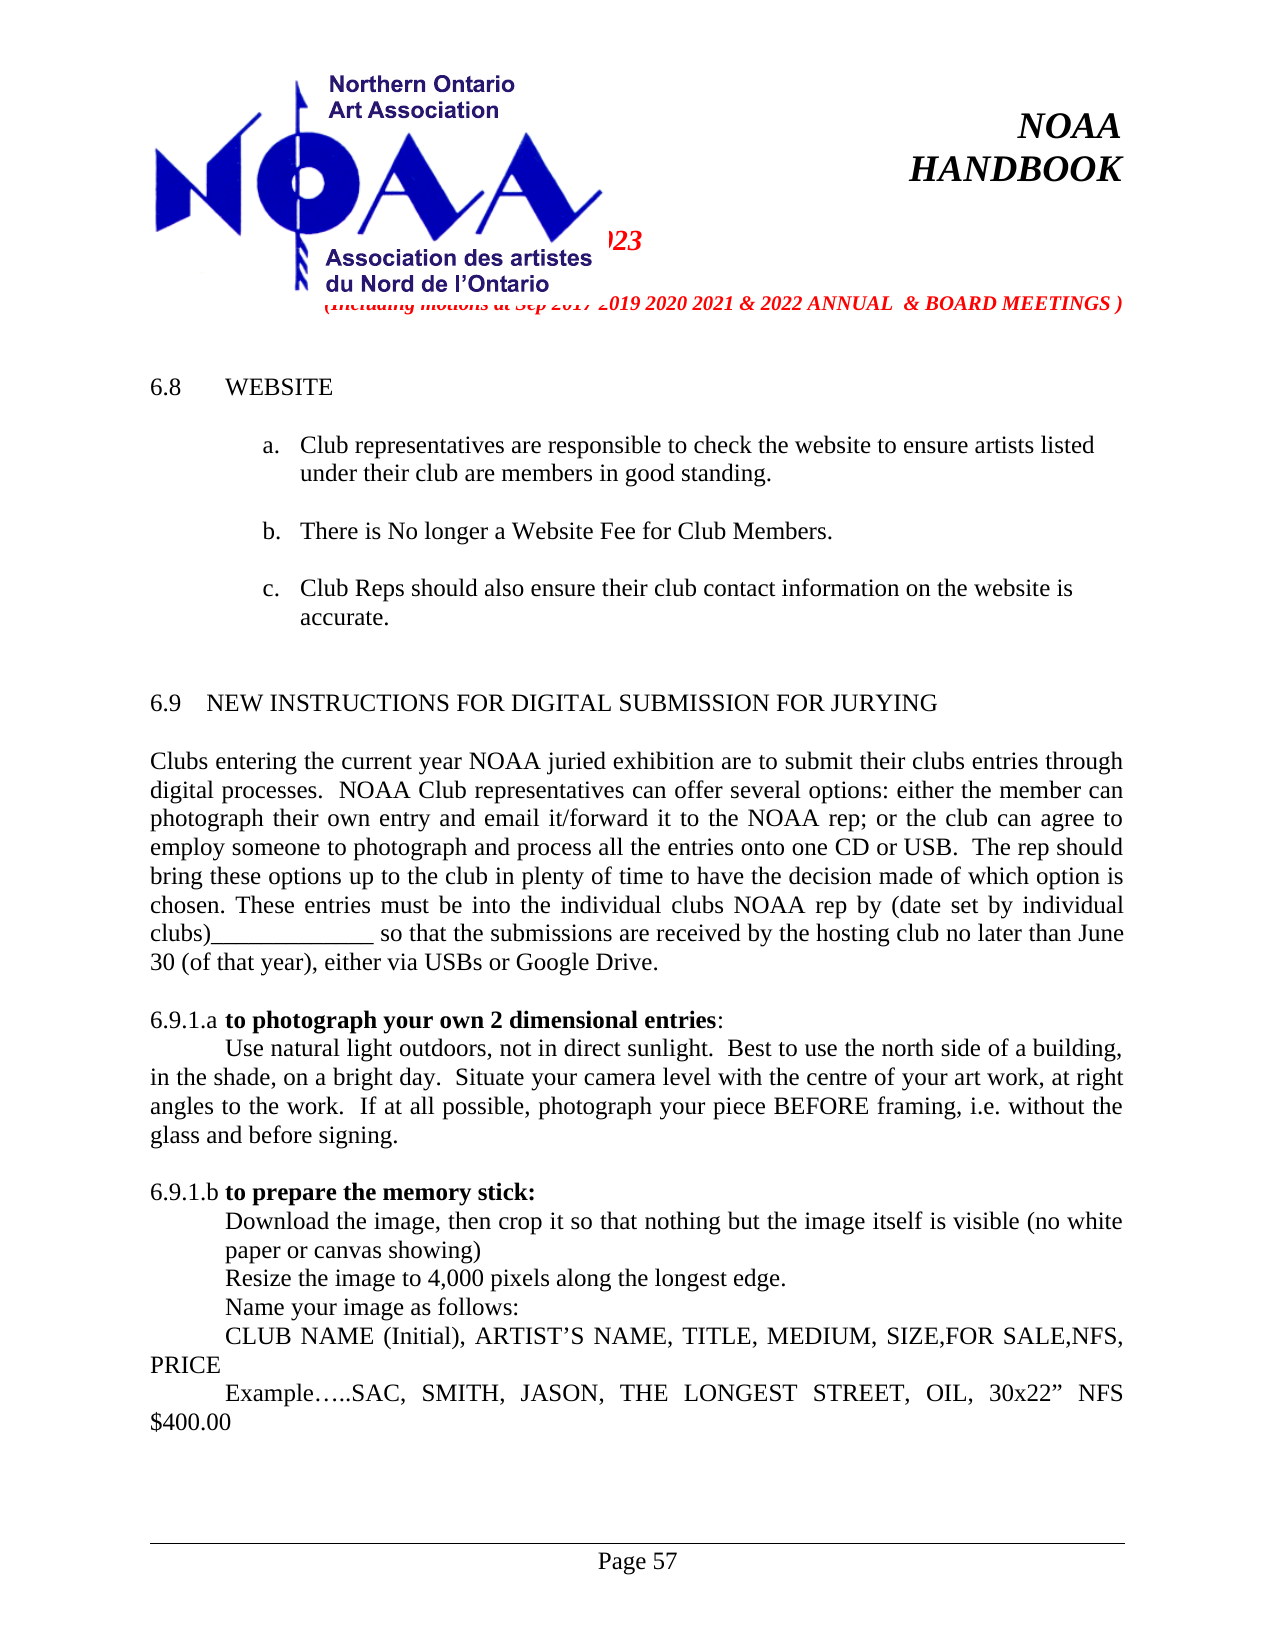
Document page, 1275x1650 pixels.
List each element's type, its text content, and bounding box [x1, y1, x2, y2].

text a. Club representatives are responsible to check the website to ensure artists listed under their club are members in good standing. [262, 430, 1125, 516]
text b. There is No longer a Website Fee for Club Members. [262, 516, 1125, 573]
text 6.9.1.b to prepare the memory stick: [150, 1177, 1125, 1206]
text Example…..SAC, SMITH, JASON, THE LONGEST STREET, OIL, 30x22” NFS $400.00 [150, 1378, 1125, 1436]
text Use natural light outdoors, not in direct sunlight. Best to use the north side of a building, in the shade, on a bright day. Situate your camera level with the centre of your art work, at right angles to the work. If at all possible, photograph your piece BEFORE framing, i.e. without the glass and before signing. [150, 1033, 1125, 1148]
text 6.8 WEBSITE [150, 372, 1125, 430]
text CLUB NAME (Initial), ARTIST’S NAME, TITLE, MEDIUM, SIZE,FOR SALE,NFS, PRICE [150, 1321, 1125, 1378]
text Name your image as follows: [150, 1292, 1125, 1321]
text 6.9 NEW INSTRUCTIONS FOR DIGITAL SUBMISSION FOR JURYING [150, 688, 1125, 717]
text Resize the image to 4,000 pixels along the longest edge. [150, 1263, 1125, 1292]
text c. Club Reps should also ensure their club contact information on the website is accurate. [262, 573, 1125, 631]
text Clubs entering the current year NOAA juried exhibition are to submit their clubs entries through digital processes. NOAA Club representatives can offer several options: either the member can photograph their own entry and email it/forward it to the NOAA rep; or the club can agree to employ someone to photograph and process all the entries onto one CD or USB. The rep should bring these options up to the club in plenty of time to have the decision made of which option is chosen. These entries must be into the individual clubs NOAA rep by (date set by individual clubs)_____________ so that the submissions are received by the hosting club no later than June 30 (of that year), either via USBs or Google Drive. [150, 746, 1125, 976]
text Download the image, then crop it so that nothing but the image itself is visible (no white paper or canvas showing) [225, 1206, 1125, 1263]
text 6.9.1.a to photograph your own 2 dimensional entries: [150, 1005, 1125, 1033]
